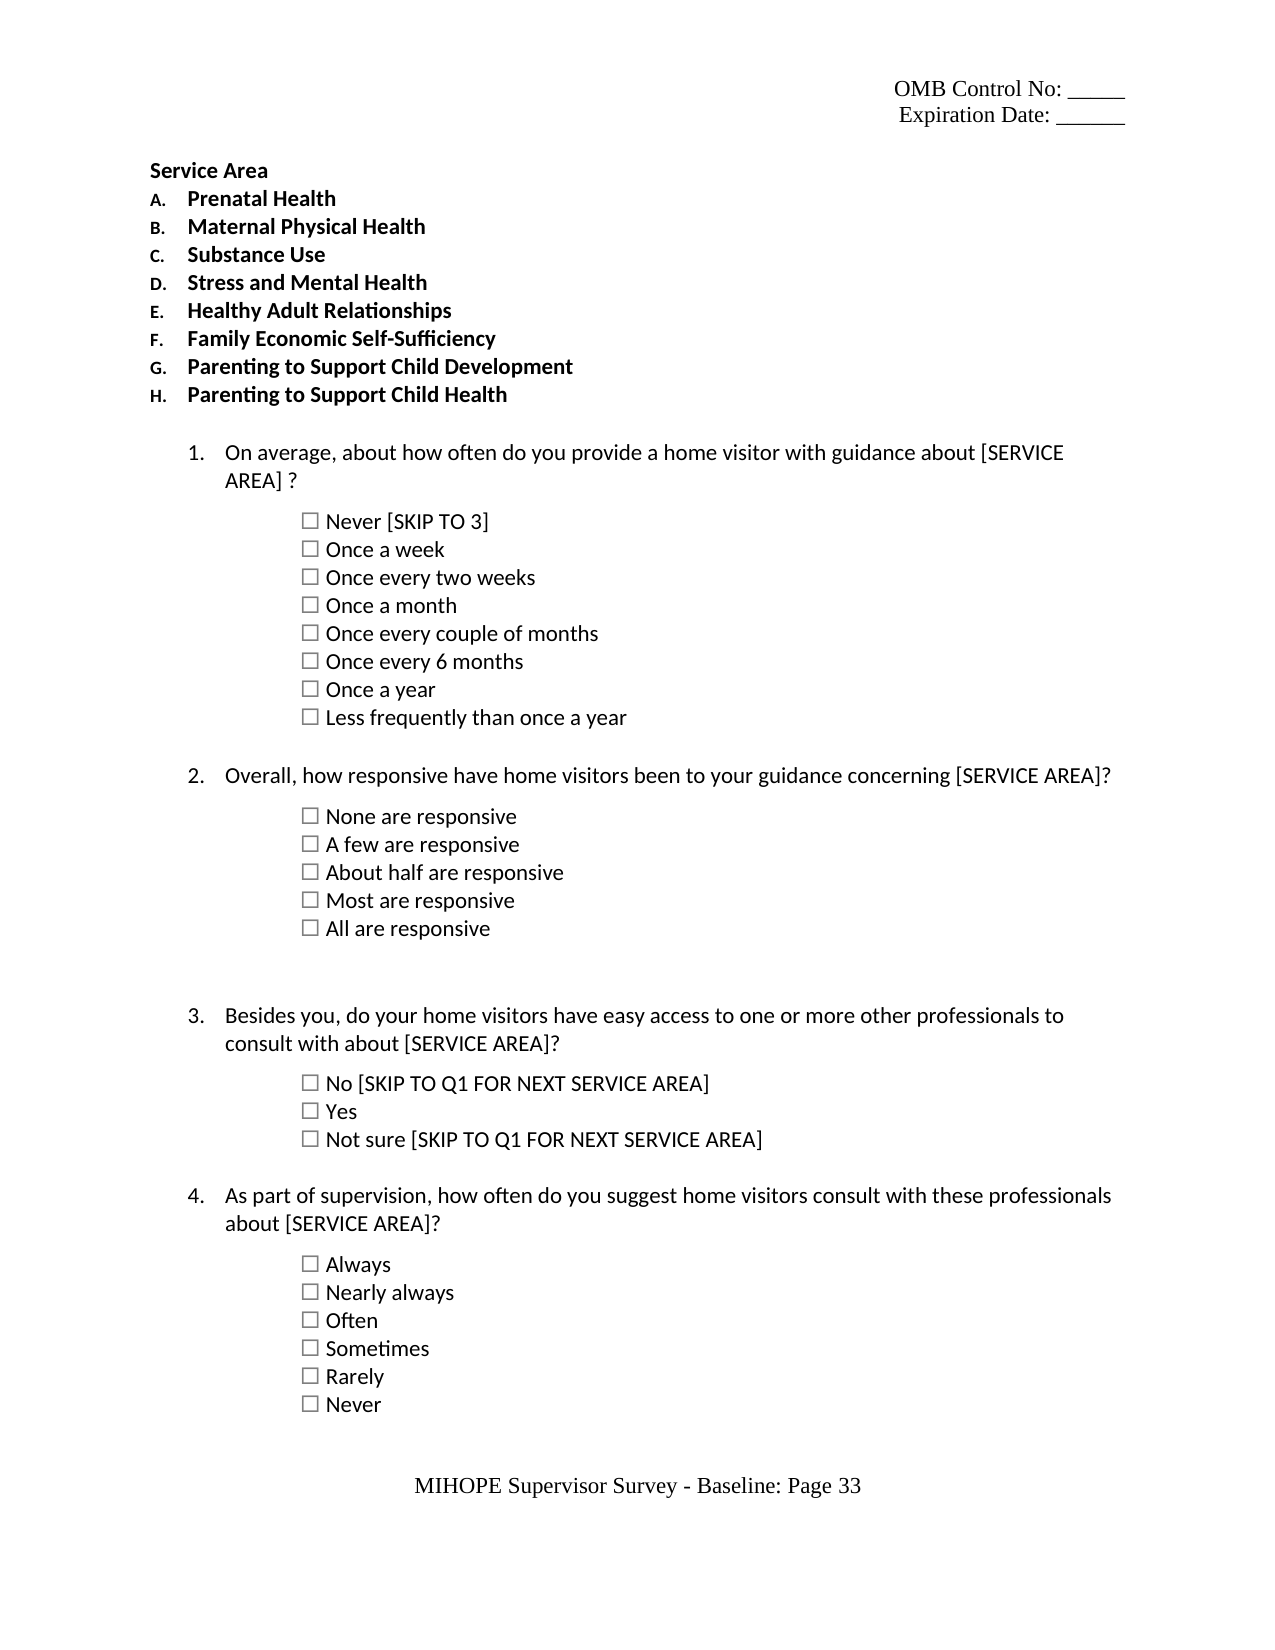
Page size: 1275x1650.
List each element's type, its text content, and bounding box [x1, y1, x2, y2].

list Parenting to Support Child Health [150, 380, 1125, 408]
list Parenting to Support Child Development [150, 352, 1125, 380]
list Substance Use [150, 240, 1125, 268]
text Never [SKIP TO 3] [300, 507, 1125, 535]
text Never [300, 1390, 1125, 1418]
text Once a week [300, 535, 1125, 563]
text Service Area [150, 156, 1125, 184]
text All are responsive [300, 914, 1125, 942]
text None are responsive [300, 802, 1125, 830]
text Not sure [SKIP TO Q1 FOR NEXT SERVICE AREA] [300, 1125, 1125, 1153]
text Once every two weeks [300, 563, 1125, 591]
list Family Economic Self-Sufficiency [150, 324, 1125, 352]
list Maternal Physical Health [150, 212, 1125, 240]
list On average, about how often do you provide a home visitor with guidance about [SERVICE AREA] ? [187, 438, 1125, 494]
text About half are responsive [300, 858, 1125, 886]
text Nearly always [300, 1278, 1125, 1306]
text Once a month [300, 591, 1125, 619]
text Once every 6 months [300, 647, 1125, 675]
text Always [300, 1250, 1125, 1278]
text A few are responsive [300, 830, 1125, 858]
list Healthy Adult Relationships [150, 296, 1125, 324]
text Yes [300, 1097, 1125, 1125]
text Often [300, 1306, 1125, 1334]
list Overall, how responsive have home visitors been to your guidance concerning [SERVICE AREA]? [187, 762, 1125, 790]
text Once every couple of months [300, 619, 1125, 647]
list Besides you, do your home visitors have easy access to one or more other professionals to consult with about [SERVICE AREA]? [187, 1001, 1125, 1057]
text Sometimes [300, 1334, 1125, 1362]
text Less frequently than once a year [300, 703, 1125, 731]
text Once a year [300, 675, 1125, 703]
text Rarely [300, 1362, 1125, 1390]
text Most are responsive [300, 886, 1125, 914]
list Prenatal Health [150, 184, 1125, 212]
text No [SKIP TO Q1 FOR NEXT SERVICE AREA] [300, 1069, 1125, 1097]
list As part of supervision, how often do you suggest home visitors consult with these professionals about [SERVICE AREA]? [187, 1181, 1125, 1237]
list Stress and Mental Health [150, 268, 1125, 296]
